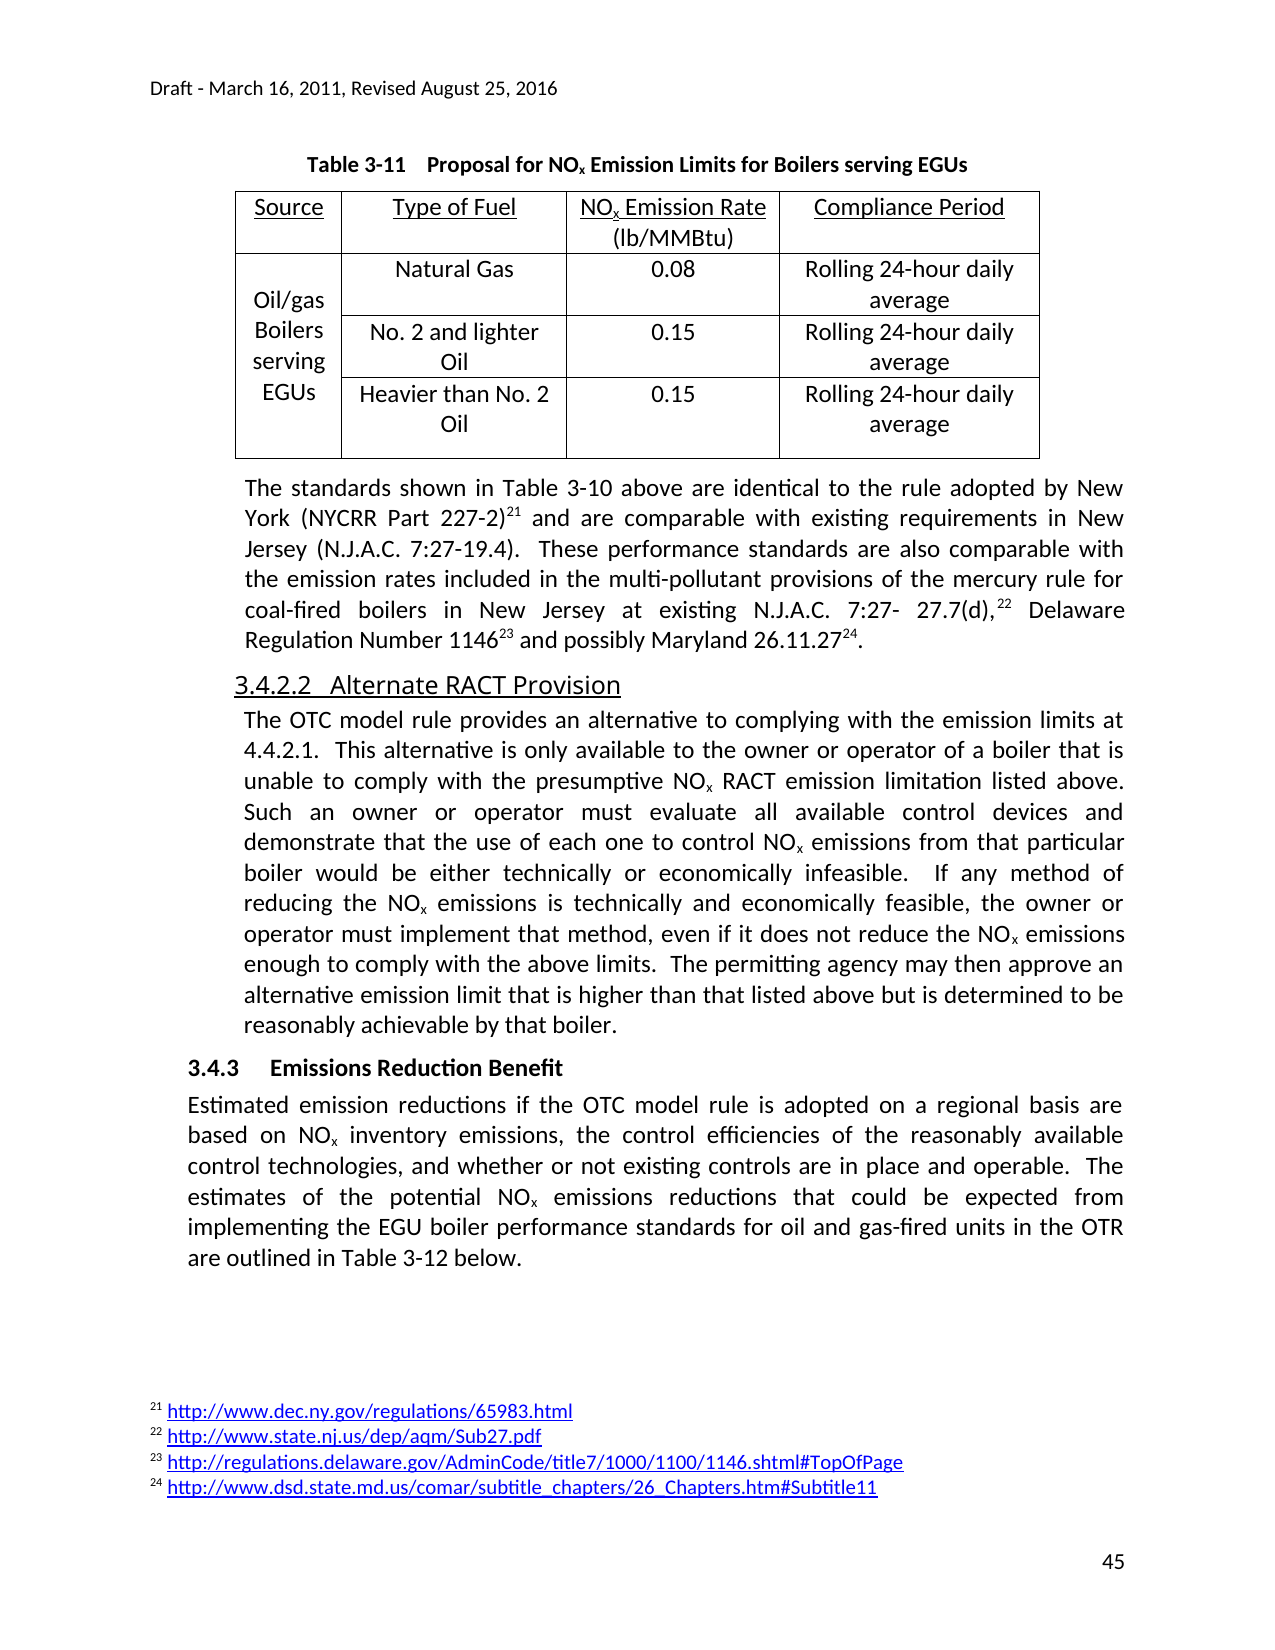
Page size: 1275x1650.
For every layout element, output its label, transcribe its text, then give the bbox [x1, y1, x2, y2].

table_cell Rolling 24-hour daily average [780, 254, 1039, 315]
subtitle 3.4.3 Emissions Reduction Benefit [187, 1052, 1125, 1083]
table_cell No. 2 and lighter Oil [342, 316, 566, 377]
table_cell Oil/gas Boilers serving EGUs [236, 254, 341, 458]
subtitle 3.4.2.2 Alternate RACT Provision [234, 667, 1125, 701]
table_header NOx Emission Rate (lb/MMBtu) [567, 192, 779, 253]
table_cell Rolling 24-hour daily average [780, 316, 1039, 377]
table_cell Natural Gas [342, 254, 566, 315]
table_header Type of Fuel [342, 192, 566, 253]
text The standards shown in Table 3-10 above are identical to the rule adopted by New York (NYCRR Part 227-2) and are comparable with existing requirements in New Jersey (N.J.A.C. 7:27-19.4). These performance standards are also comparable with the emission rates included in the multi-pollutant provisions of the mercury rule for coal-fired boilers in New Jersey at existing N.J.A.C. 7:27- 27.7(d), Delaware Regulation Number 1146 and possibly Maryland 26.11.27. [244, 472, 1125, 655]
table_header Compliance Period [780, 192, 1039, 253]
table_cell Heavier than No. 2 Oil [342, 378, 566, 458]
table_header Source [236, 192, 341, 253]
text The OTC model rule provides an alternative to complying with the emission limits at 4.4.2.1. This alternative is only available to the owner or operator of a boiler that is unable to comply with the presumptive NOx RACT emission limitation listed above. Such an owner or operator must evaluate all available control devices and demonstrate that the use of each one to control NOx emissions from that particular boiler would be either technically or economically infeasible. If any method of reducing the NOx emissions is technically and economically feasible, the owner or operator must implement that method, even if it does not reduce the NOx emissions enough to comply with the above limits. The permitting agency may then approve an alternative emission limit that is higher than that listed above but is determined to be reasonably achievable by that boiler. [244, 704, 1125, 1040]
table_cell 0.15 [567, 316, 779, 377]
text Estimated emission reductions if the OTC model rule is adopted on a regional basis are based on NOx inventory emissions, the control efficiencies of the reasonably available control technologies, and whether or not existing controls are in place and operable. The estimates of the potential NOx emissions reductions that could be expected from implementing the EGU boiler performance standards for oil and gas-fired units in the OTR are outlined in Table 3-12 below. [187, 1089, 1125, 1272]
table_cell 0.08 [567, 254, 779, 315]
table_cell 0.15 [567, 378, 779, 458]
text Table 3-11 Proposal for NOx Emission Limits for Boilers serving EGUs [150, 150, 1125, 178]
table_cell Rolling 24-hour daily average [780, 378, 1039, 458]
